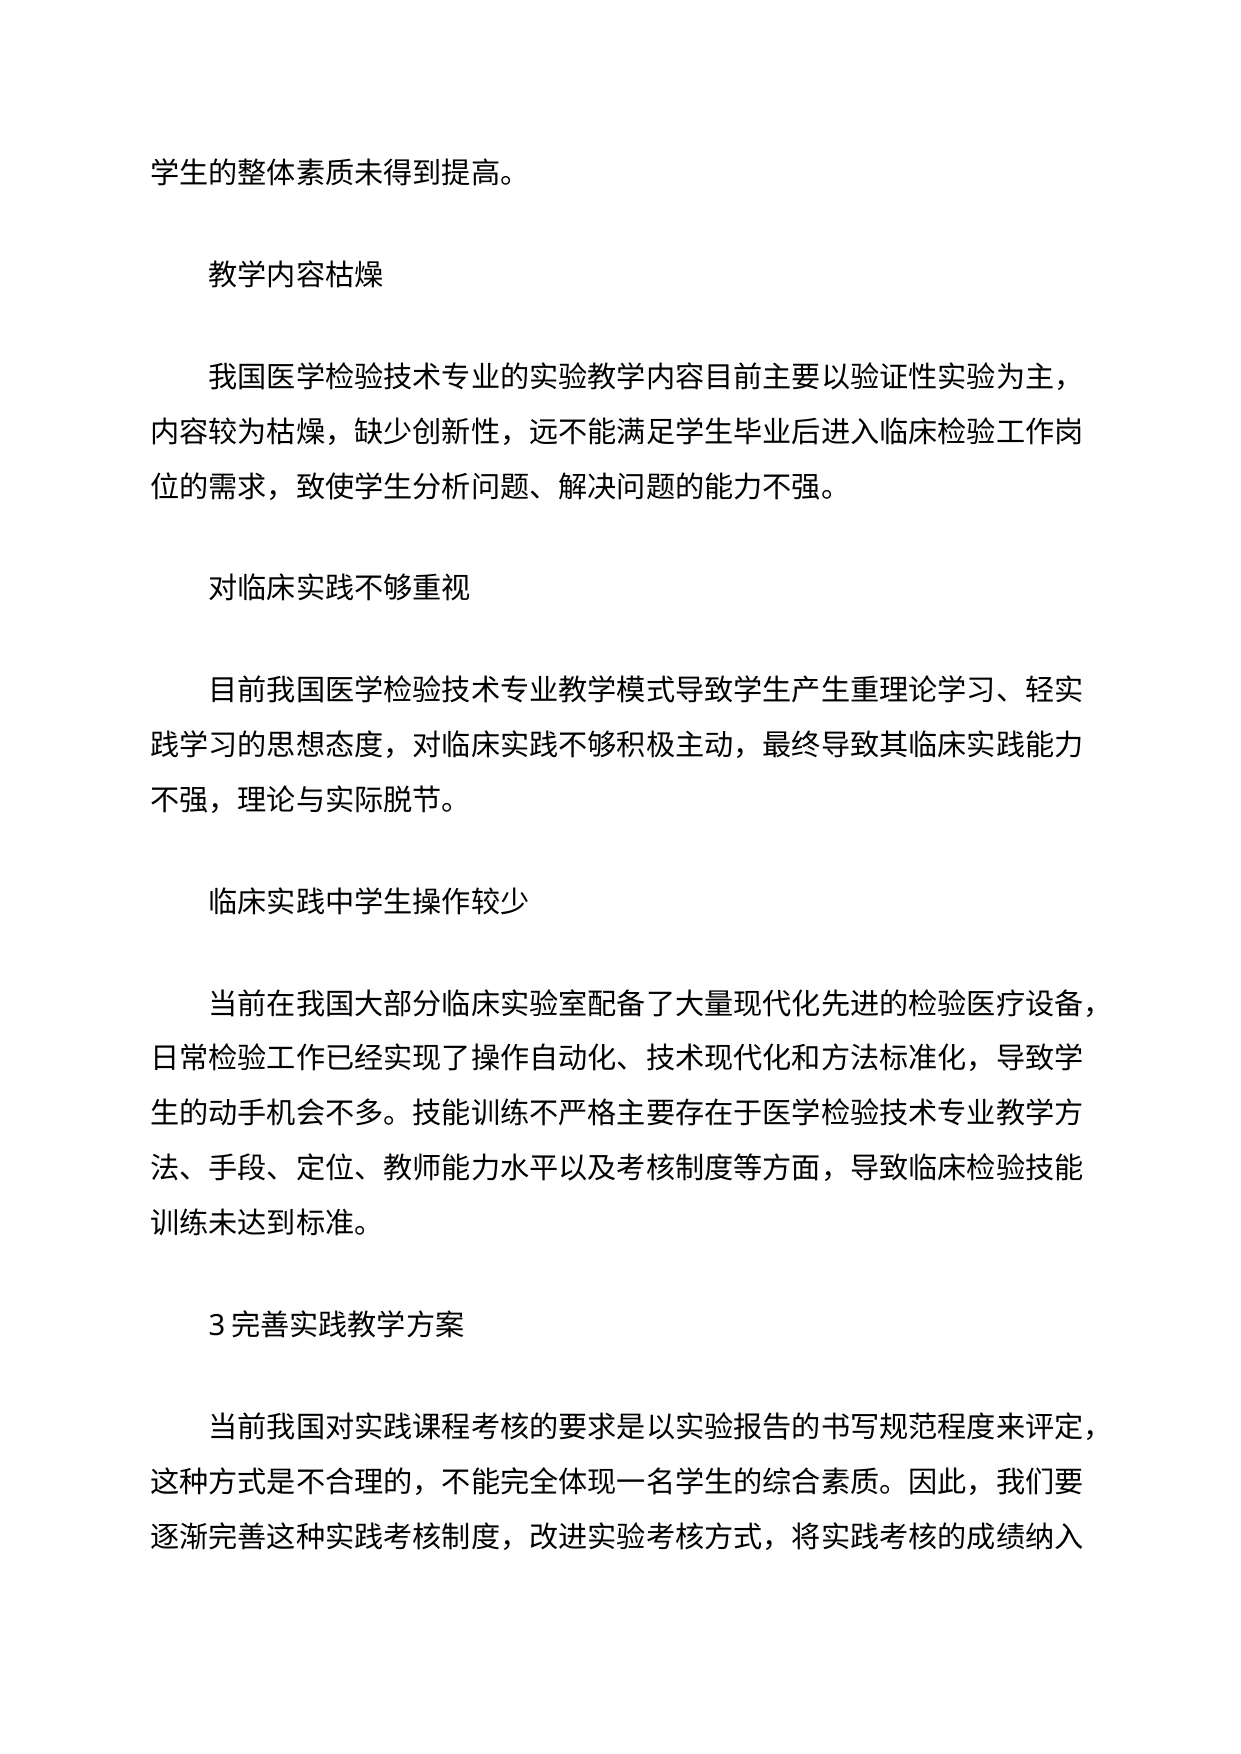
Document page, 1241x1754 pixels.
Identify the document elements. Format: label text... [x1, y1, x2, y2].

text 当前在我国大部分临床实验室配备了大量现代化先进的检验医疗设备，日常检验工作已经实现了操作自动化、技术现代化和方法标准化，导致学生的动手机会不多。技能训练不严格主要存在于医学检验技术专业教学方法、手段、定位、教师能力水平以及考核制度等方面，导致临床检验技能训练未达到标准。 [150, 980, 1090, 1242]
text 我国医学检验技术专业的实验教学内容目前主要以验证性实验为主，内容较为枯燥，缺少创新性，远不能满足学生毕业后进入临床检验工作岗位的需求，致使学生分析问题、解决问题的能力不强。 [150, 353, 1090, 506]
text 对临床实践不够重视 [150, 565, 1090, 607]
text 目前我国医学检验技术专业教学模式导致学生产生重理论学习、轻实践学习的思想态度，对临床实践不够积极主动，最终导致其临床实践能力不强，理论与实际脱节。 [150, 667, 1090, 819]
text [150, 150, 1090, 192]
text 临床实践中学生操作较少 [150, 878, 1090, 921]
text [150, 1403, 1090, 1556]
text 3完善实践教学方案 [150, 1302, 1090, 1344]
text 教学内容枯燥 [150, 252, 1090, 294]
